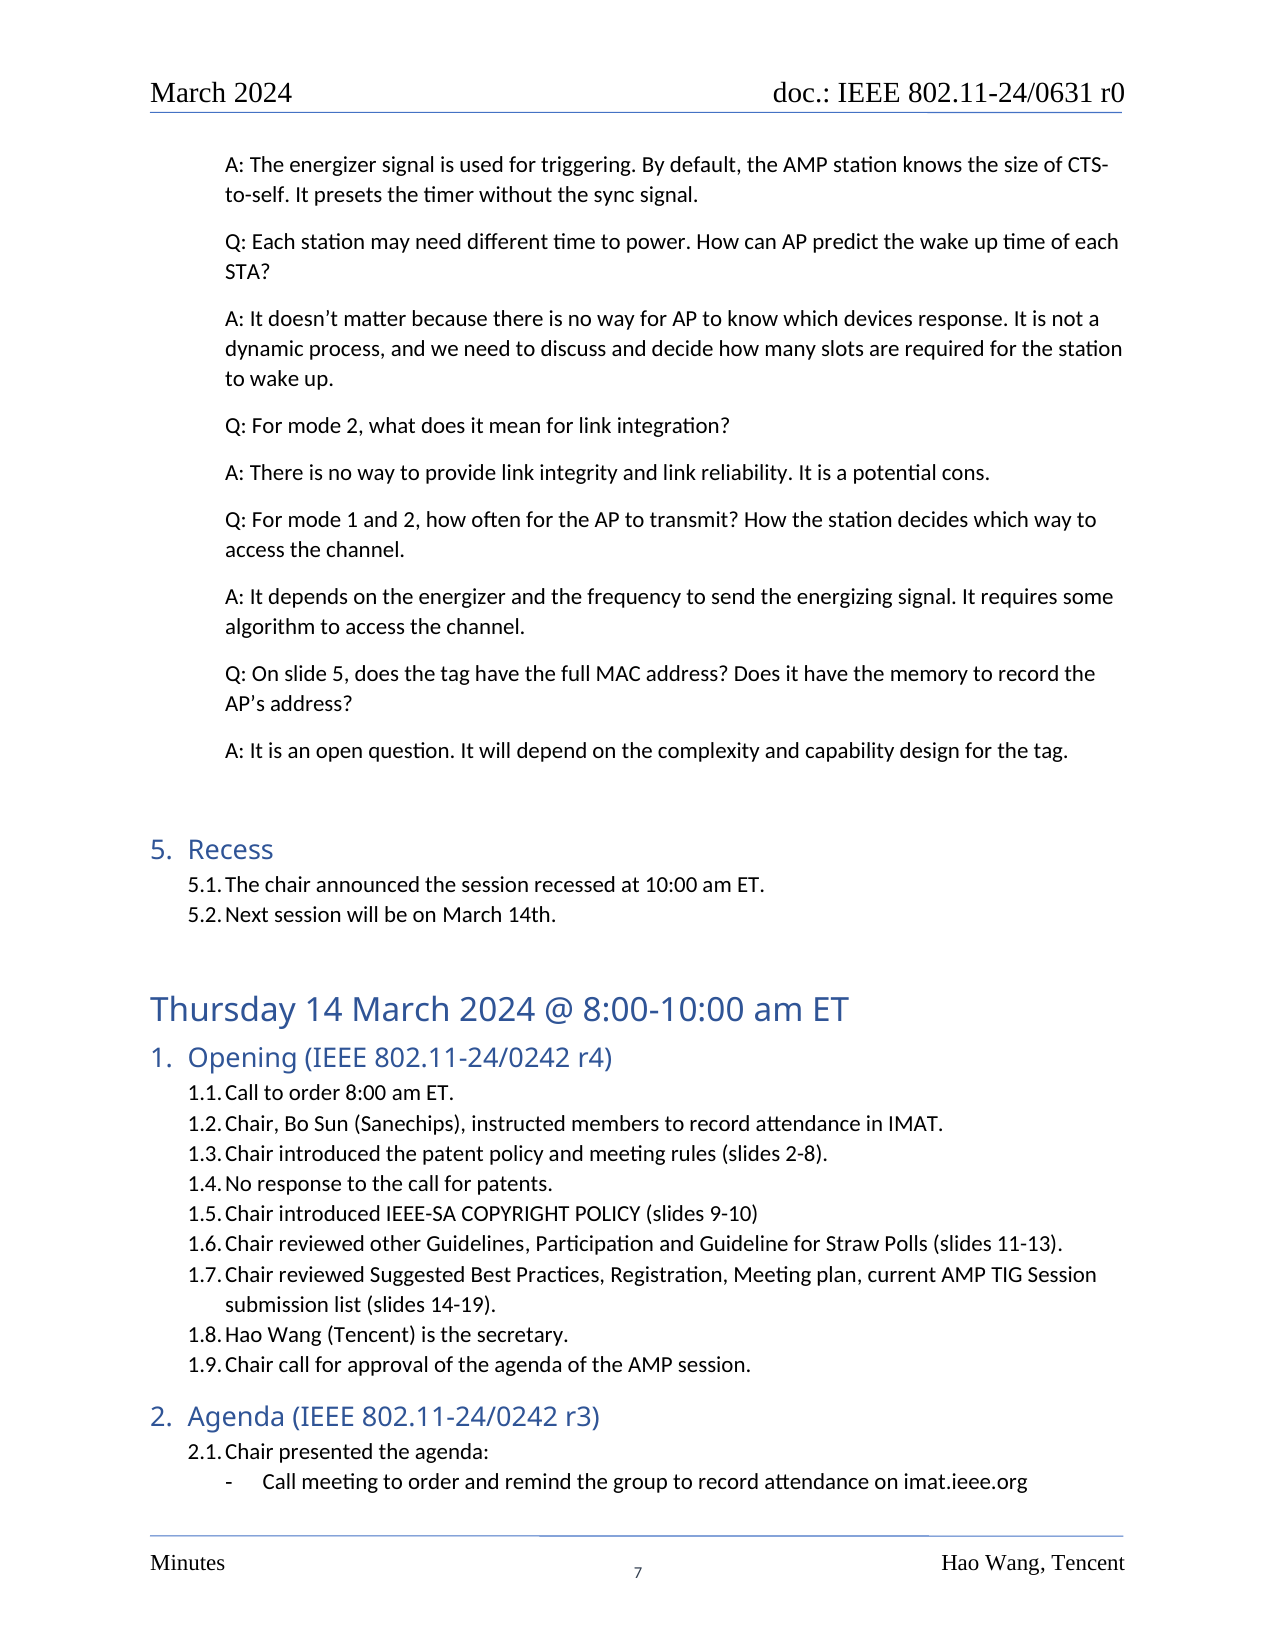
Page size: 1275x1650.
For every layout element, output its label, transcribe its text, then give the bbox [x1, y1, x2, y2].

text Q: Each station may need different time to power. How can AP predict the wake up time of each STA? [225, 227, 1125, 285]
subtitle Thursday 14 March 2024 @ 8:00-10:00 am ET [150, 986, 1125, 1031]
subtitle Opening (IEEE 802.11-24/0242 r4) [150, 1039, 1125, 1076]
text Q: For mode 2, what does it mean for link integration? [225, 411, 1125, 439]
text Q: For mode 1 and 2, how often for the AP to transmit? How the station decides which way to access the channel. [225, 505, 1125, 563]
list Next session will be on March 14th. [187, 900, 1125, 928]
list Hao Wang (Tencent) is the secretary. [187, 1320, 1125, 1348]
list Chair call for approval of the agenda of the AMP session. [187, 1350, 1125, 1378]
list Chair reviewed Suggested Best Practices, Registration, Meeting plan, current AMP TIG Session submission list (slides 14-19). [187, 1260, 1125, 1318]
text A: It depends on the energizer and the frequency to send the energizing signal. It requires some algorithm to access the channel. [225, 582, 1125, 641]
list Call meeting to order and remind the group to record attendance on imat.ieee.org [225, 1467, 1125, 1495]
list Chair reviewed other Guidelines, Participation and Guideline for Straw Polls (slides 11-13). [187, 1229, 1125, 1258]
list Chair, Bo Sun (Sanechips), instructed members to record attendance in IMAT. [187, 1109, 1125, 1137]
list The chair announced the session recessed at 10:00 am ET. [187, 870, 1125, 898]
subtitle Recess [150, 830, 1125, 867]
subtitle Agenda (IEEE 802.11-24/0242 r3) [150, 1397, 1125, 1434]
list No response to the call for patents. [187, 1169, 1125, 1197]
text A: The energizer signal is used for triggering. By default, the AMP station knows the size of CTS-to-self. It presets the timer without the sync signal. [225, 150, 1125, 208]
text Q: On slide 5, does the tag have the full MAC address? Does it have the memory to record the AP’s address? [225, 659, 1125, 718]
text A: There is no way to provide link integrity and link reliability. It is a potential cons. [225, 458, 1125, 486]
list Chair introduced the patent policy and meeting rules (slides 2-8). [187, 1139, 1125, 1167]
list Call to order 8:00 am ET. [187, 1078, 1125, 1107]
text A: It doesn’t matter because there is no way for AP to know which devices response. It is not a dynamic process, and we need to discuss and decide how many slots are required for the station to wake up. [225, 304, 1125, 393]
list Chair presented the agenda: [187, 1437, 1125, 1465]
list Chair introduced IEEE-SA COPYRIGHT POLICY (slides 9-10) [187, 1199, 1125, 1227]
text A: It is an open question. It will depend on the complexity and capability design for the tag. [225, 736, 1125, 764]
